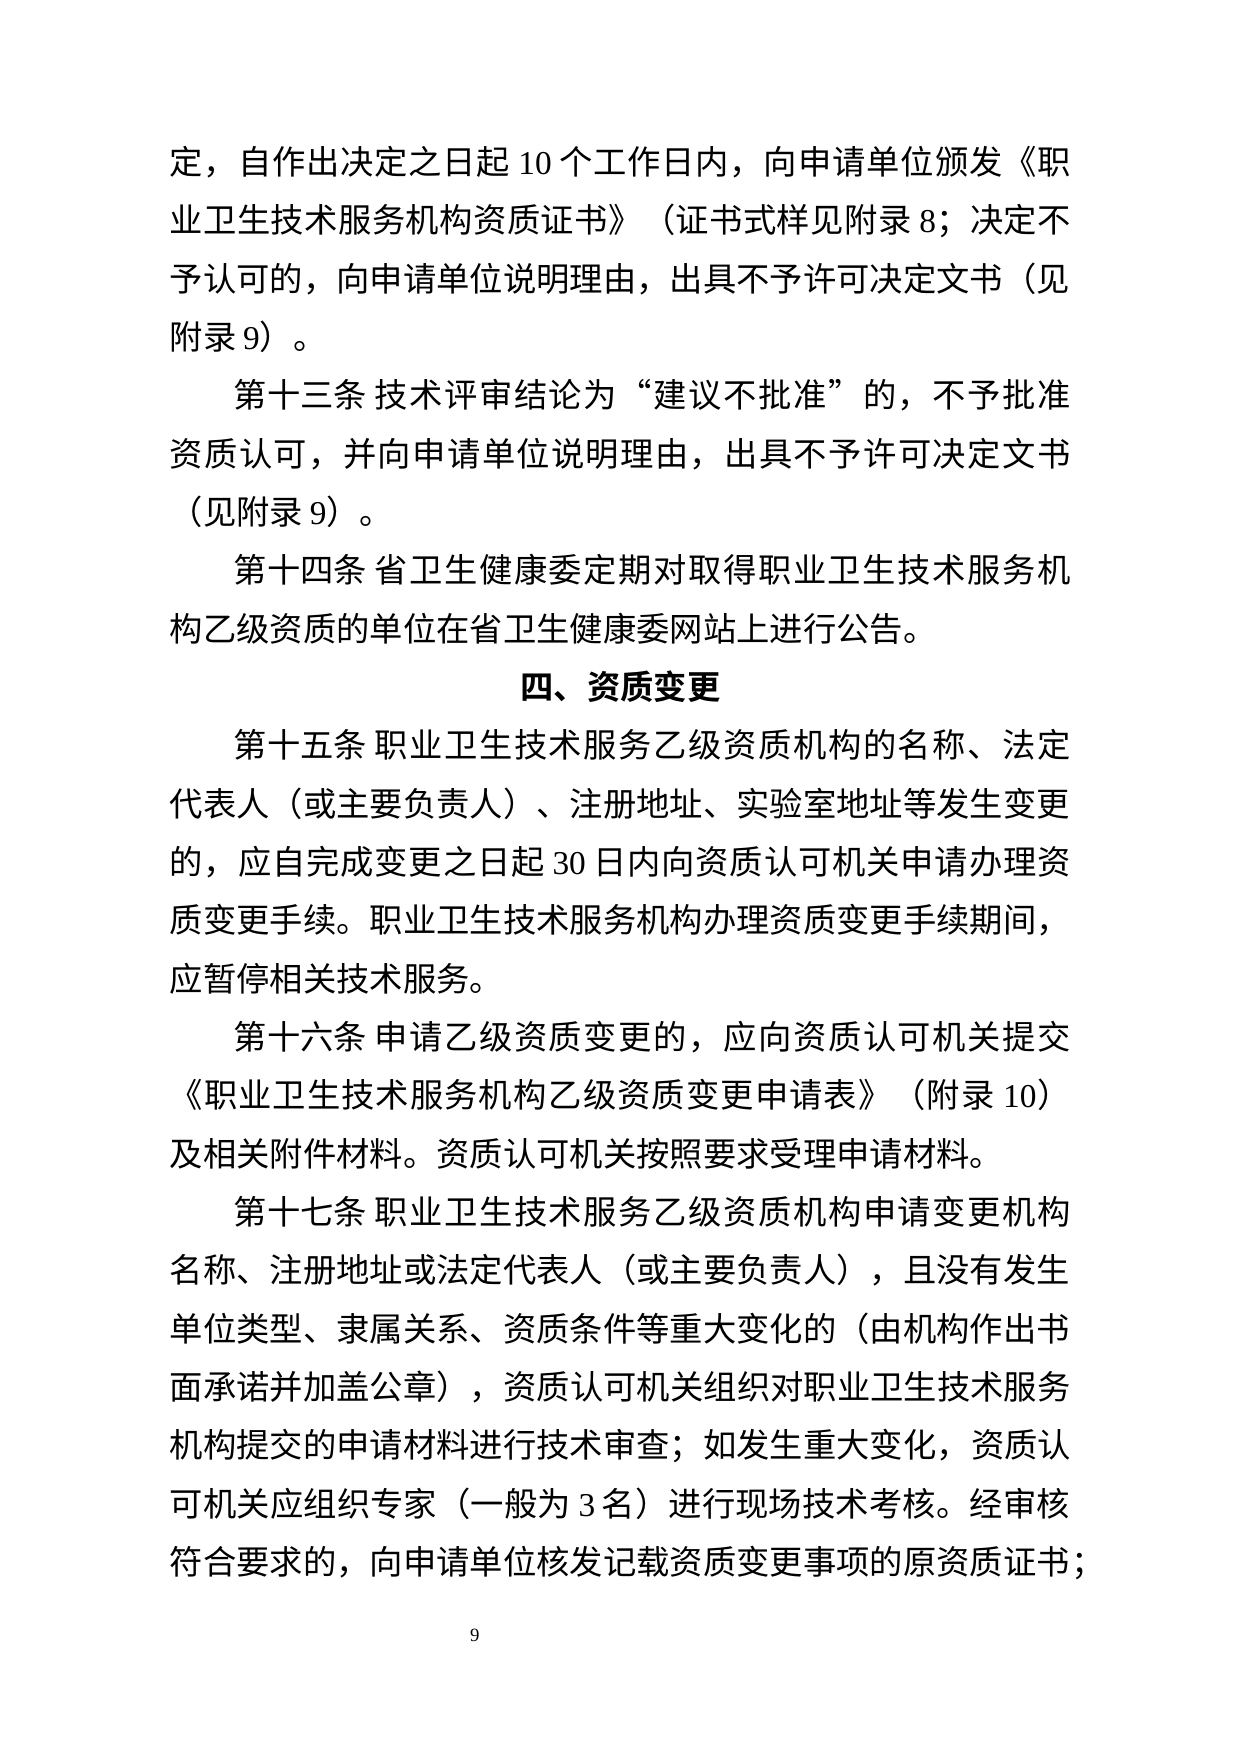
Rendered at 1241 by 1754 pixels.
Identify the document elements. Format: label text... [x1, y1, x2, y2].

text 四、资质变更 [169, 653, 1071, 711]
list 技术评审结论为“建议不批准”的，不予批准资质认可，并向申请单位说明理由，出具不予许可决定文书（见附录9）。 [169, 361, 1071, 536]
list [169, 1178, 1071, 1586]
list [169, 128, 1071, 361]
list 职业卫生技术服务乙级资质机构的名称、法定代表人（或主要负责人）、注册地址、实验室地址等发生变更的，应自完成变更之日起30日内向资质认可机关申请办理资质变更手续。职业卫生技术服务机构办理资质变更手续期间，应暂停相关技术服务。 [169, 711, 1071, 1003]
list 申请乙级资质变更的，应向资质认可机关提交《职业卫生技术服务机构乙级资质变更申请表》（附录10）及相关附件材料。资质认可机关按照要求受理申请材料。 [169, 1003, 1071, 1178]
list 省卫生健康委定期对取得职业卫生技术服务机构乙级资质的单位在省卫生健康委网站上进行公告。 [169, 536, 1071, 653]
